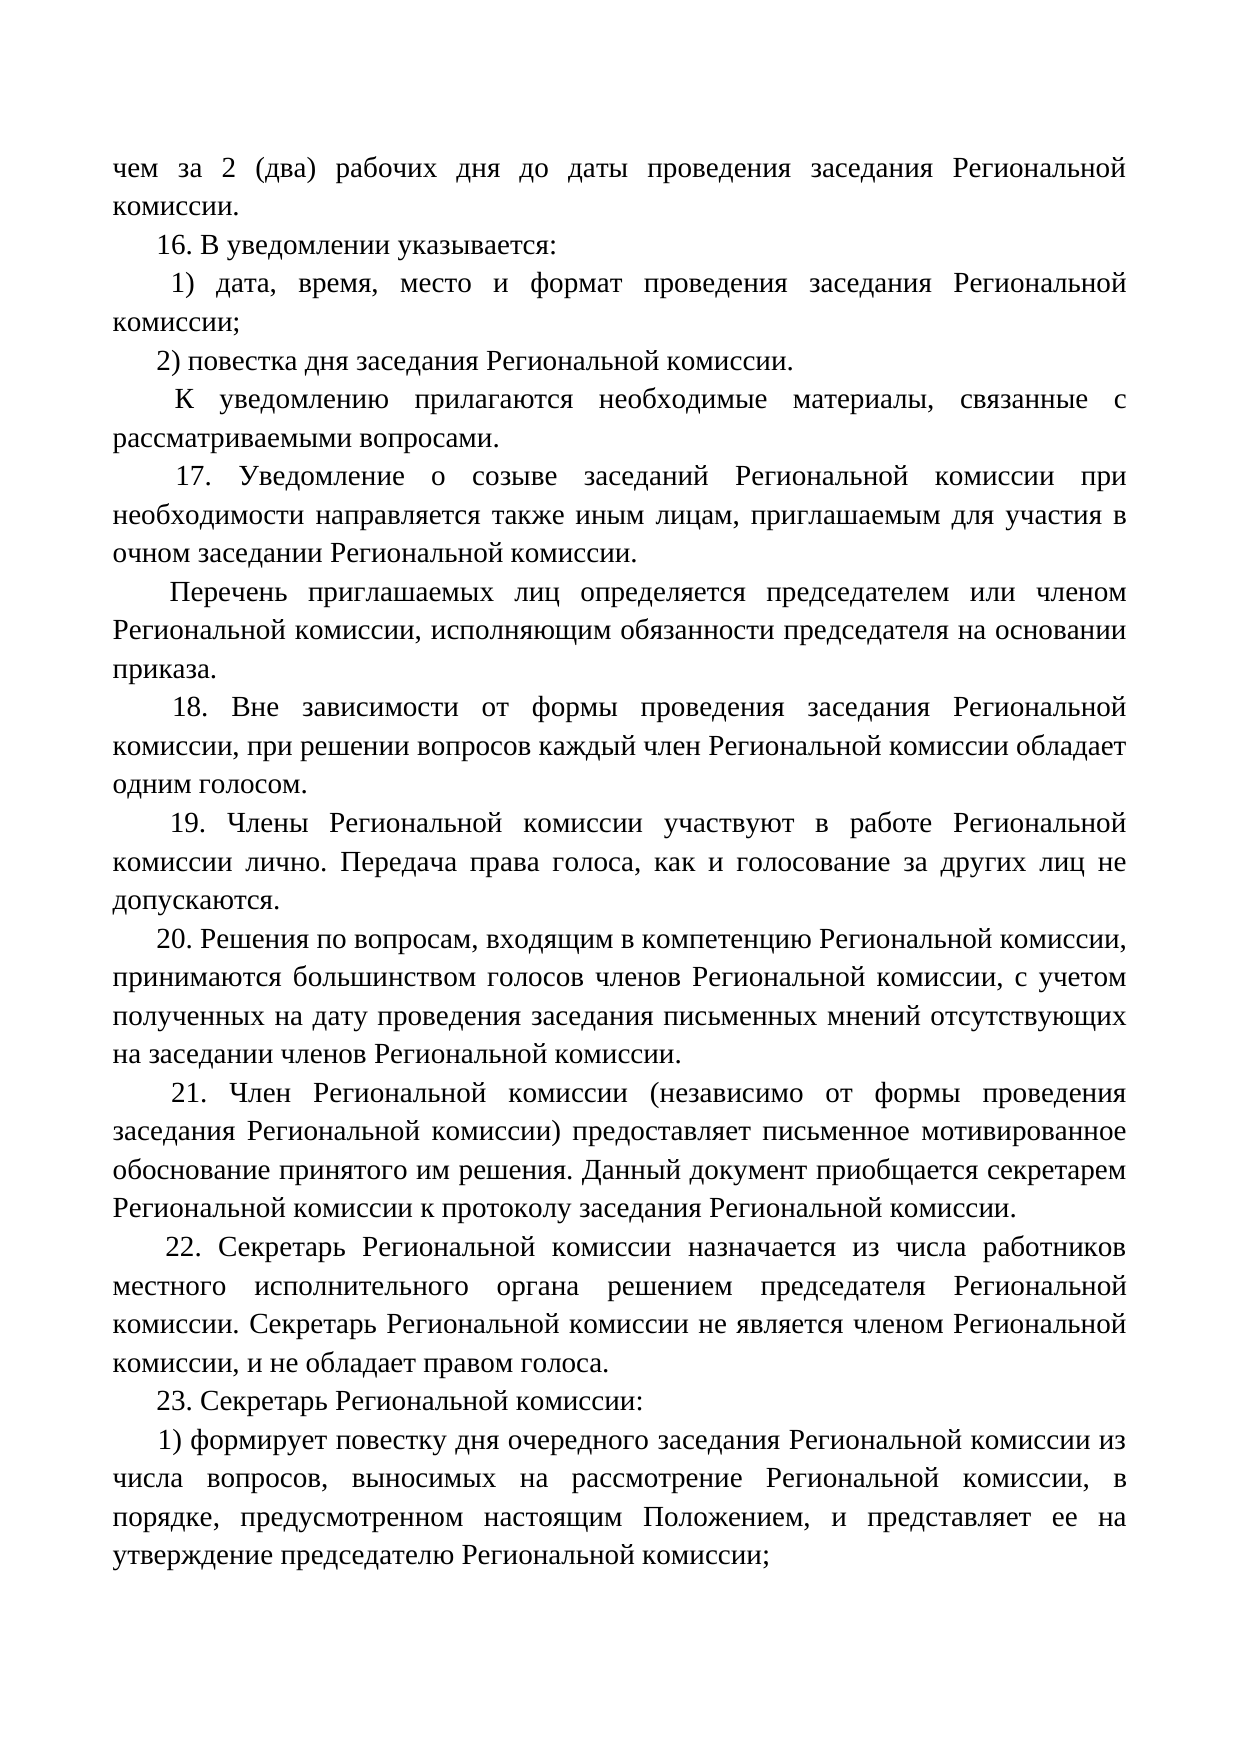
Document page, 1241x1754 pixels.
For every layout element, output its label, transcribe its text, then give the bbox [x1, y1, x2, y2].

text 1) формирует повестку дня очередного заседания Региональной комиссии из числа вопросов, выносимых на рассмотрение Региональной комиссии, в порядке, предусмотренном настоящим Положением, и представляет ее на утверждение председателю Региональной комиссии; [112, 1422, 1128, 1571]
text К уведомлению прилагаются необходимые материалы, связанные с рассматриваемыми вопросами. [112, 381, 1128, 453]
text 18. Вне зависимости от формы проведения заседания Региональной комиссии, при решении вопросов каждый член Региональной комиссии обладает одним голосом. [112, 689, 1128, 800]
text 19. Члены Региональной комиссии участвуют в работе Региональной комиссии лично. Передача права голоса, как и голосование за других лиц не допускаются. [112, 805, 1128, 916]
text 16. В уведомлении указывается: [112, 227, 1128, 261]
text 17. Уведомление о созыве заседаний Региональной комиссии при необходимости направляется также иным лицам, приглашаемым для участия в очном заседании Региональной комиссии. [112, 458, 1128, 569]
text 20. Решения по вопросам, входящим в компетенцию Региональной комиссии, принимаются большинством голосов членов Региональной комиссии, с учетом полученных на дату проведения заседания письменных мнений отсутствующих на заседании членов Региональной комиссии. [112, 921, 1128, 1070]
text 2) повестка дня заседания Региональной комиссии. [112, 343, 1128, 376]
text 23. Секретарь Региональной комиссии: [112, 1383, 1128, 1417]
text 21. Член Региональной комиссии (независимо от формы проведения заседания Региональной комиссии) предоставляет письменное мотивированное обоснование принятого им решения. Данный документ приобщается секретарем Региональной комиссии к протоколу заседания Региональной комиссии. [112, 1075, 1128, 1224]
text Перечень приглашаемых лиц определяется председателем или членом Региональной комиссии, исполняющим обязанности председателя на основании приказа. [112, 574, 1128, 684]
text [112, 150, 1128, 222]
text 22. Секретарь Региональной комиссии назначается из числа работников местного исполнительного органа решением председателя Региональной комиссии. Секретарь Региональной комиссии не является членом Региональной комиссии, и не обладает правом голоса. [112, 1229, 1128, 1378]
text 1) дата, время, место и формат проведения заседания Региональной комиссии; [112, 266, 1128, 338]
